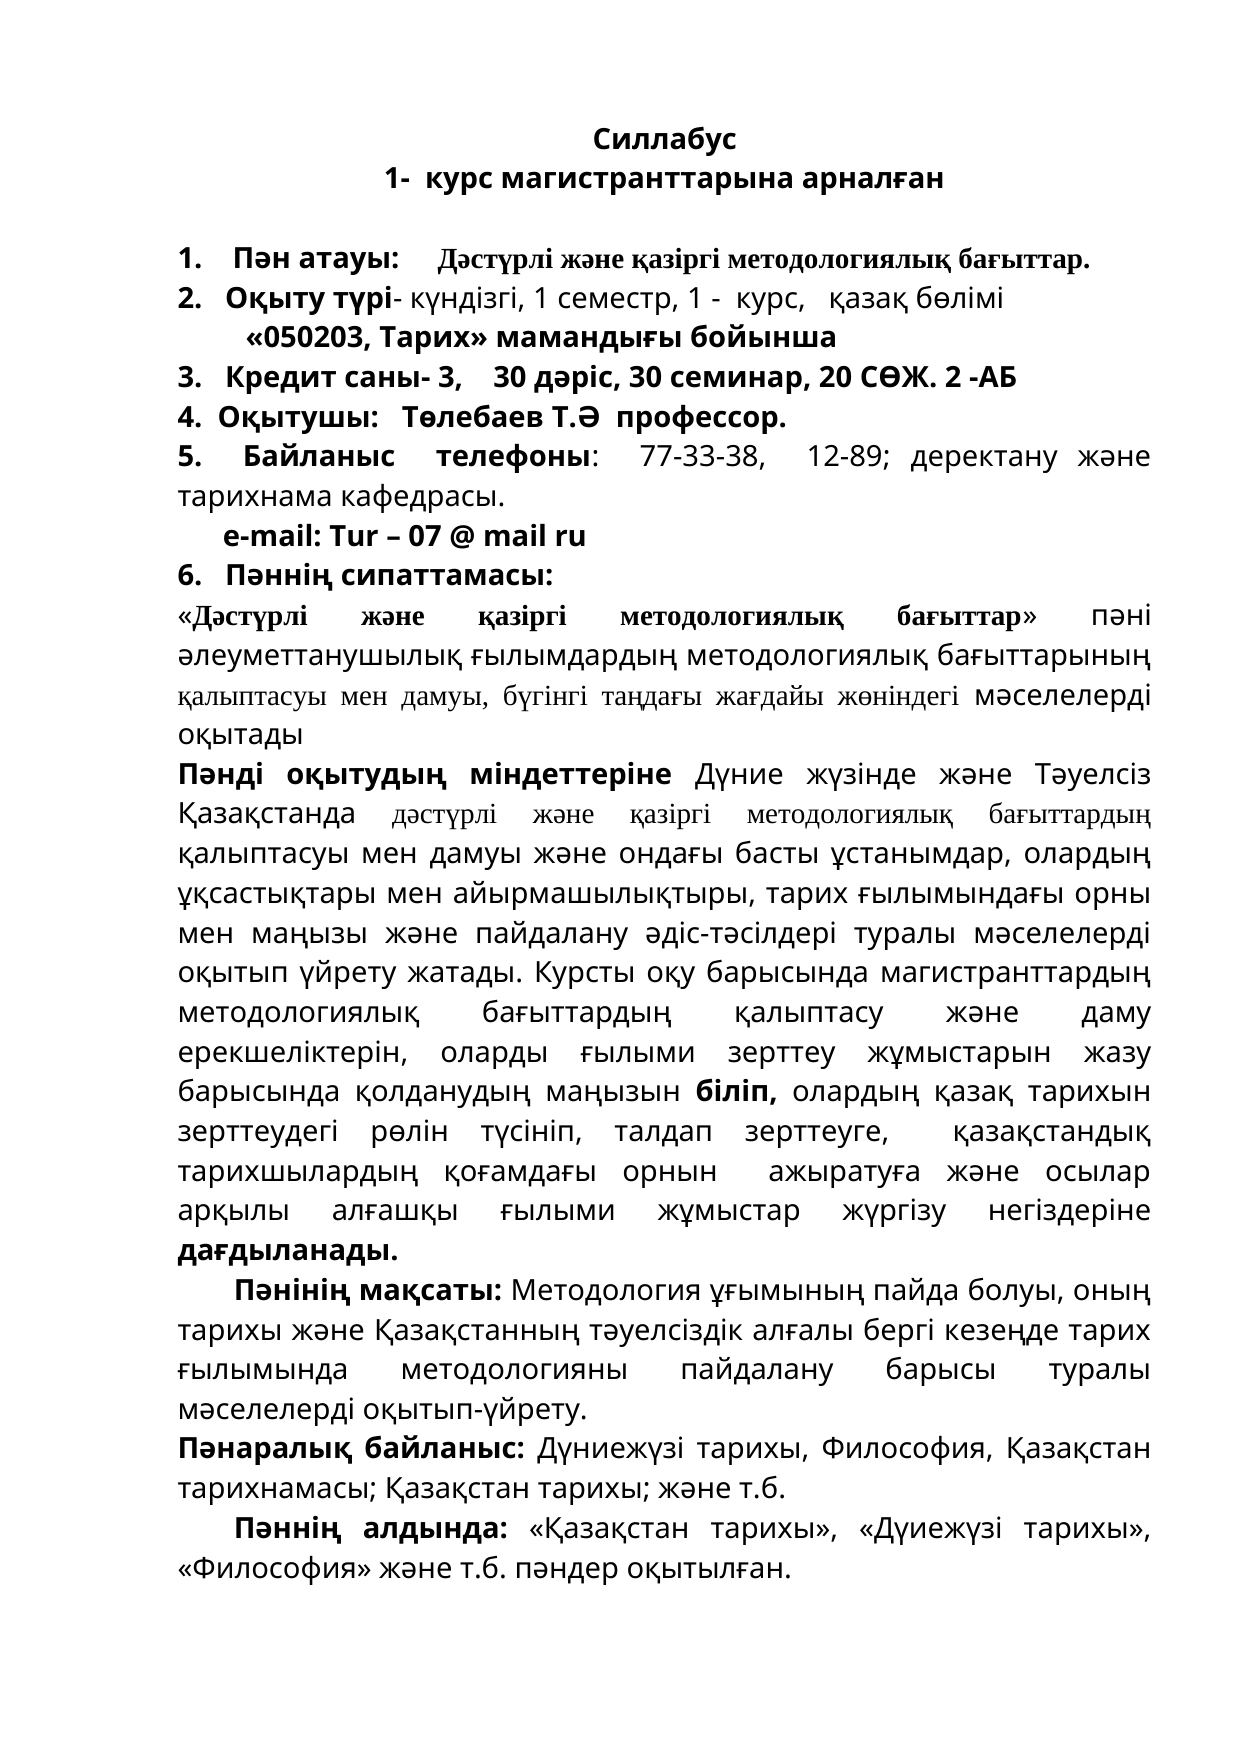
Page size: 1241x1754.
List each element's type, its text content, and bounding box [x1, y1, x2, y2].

text 3. Кредит саны- 3, 30 дәріс, 30 семинар, 20 СӨЖ. 2 -АБ [177, 356, 1152, 396]
text e-mail: Tur – 07 @ mail ru [177, 515, 1152, 555]
text «050203, Тарих» мамандығы бойынша [177, 317, 1152, 356]
text Пәнінің мақсаты: Методология ұғымының пайда болуы, оның тарихы және Қазақстанның тәуелсіздік алғалы бергі кезеңде тарих ғылымында методологияны пайдалану барысы туралы мәселелерді оқытып-үйрету. [177, 1269, 1152, 1428]
text Силлабус [177, 118, 1152, 158]
text 4. Оқытушы: Төлебаев Т.Ә профессор. [177, 396, 1152, 436]
text 5. Байланыс телефоны: 77-33-38, 12-89; деректану және тарихнама кафедрасы. [177, 436, 1152, 515]
text Пәнді оқытудың міндеттеріне Дүние жүзінде және Тәуелсіз Қазақстанда дәстүрлі және қазіргі методологиялық бағыттардың қалыптасуы мен дамуы және ондағы басты ұстанымдар, олардың ұқсастықтары мен айырмашылықтыры, тарих ғылымындағы орны мен маңызы және пайдалану әдіс-тәсілдері туралы мәселелерді оқытып үйрету жатады. Курсты оқу барысында магистранттардың методологиялық бағыттардың қалыптасу және даму ерекшеліктерін, оларды ғылыми зерттеу жұмыстарын жазу барысында қолданудың маңызын біліп, олардың қазақ тарихын зерттеудегі рөлін түсініп, талдап зерттеуге, қазақстандық тарихшылардың қоғамдағы орнын ажыратуға және осылар арқылы алғашқы ғылыми жұмыстар жүргізу негіздеріне дағдыланады. [177, 753, 1152, 1269]
text «Дәстүрлі және қазіргі методологиялық бағыттар» пәні әлеуметтанушылық ғылымдардың методологиялық бағыттарының қалыптасуы мен дамуы, бүгінгі таңдағы жағдайы жөніндегі мәселелерді оқытады [177, 594, 1152, 753]
text 2. Оқыту түрі- күндізгі, 1 семестр, 1 - курс, қазақ бөлімі [177, 277, 1152, 317]
text 1. Пән атауы: Дәстүрлі және қазіргі методологиялық бағыттар. [177, 237, 1152, 277]
text 1- курс магистранттарына арналған [177, 158, 1152, 197]
text Пәннің алдында: «Қазақстан тарихы», «Дүиежүзі тарихы», «Философия» және т.б. пәндер оқытылған. [177, 1507, 1152, 1587]
text Пәнаралық байланыс: Дүниежүзі тарихы, Философия, Қазақстан тарихнамасы; Қазақстан тарихы; және т.б. [177, 1428, 1152, 1507]
text 6. Пәннің сипаттамасы: [177, 555, 1152, 594]
